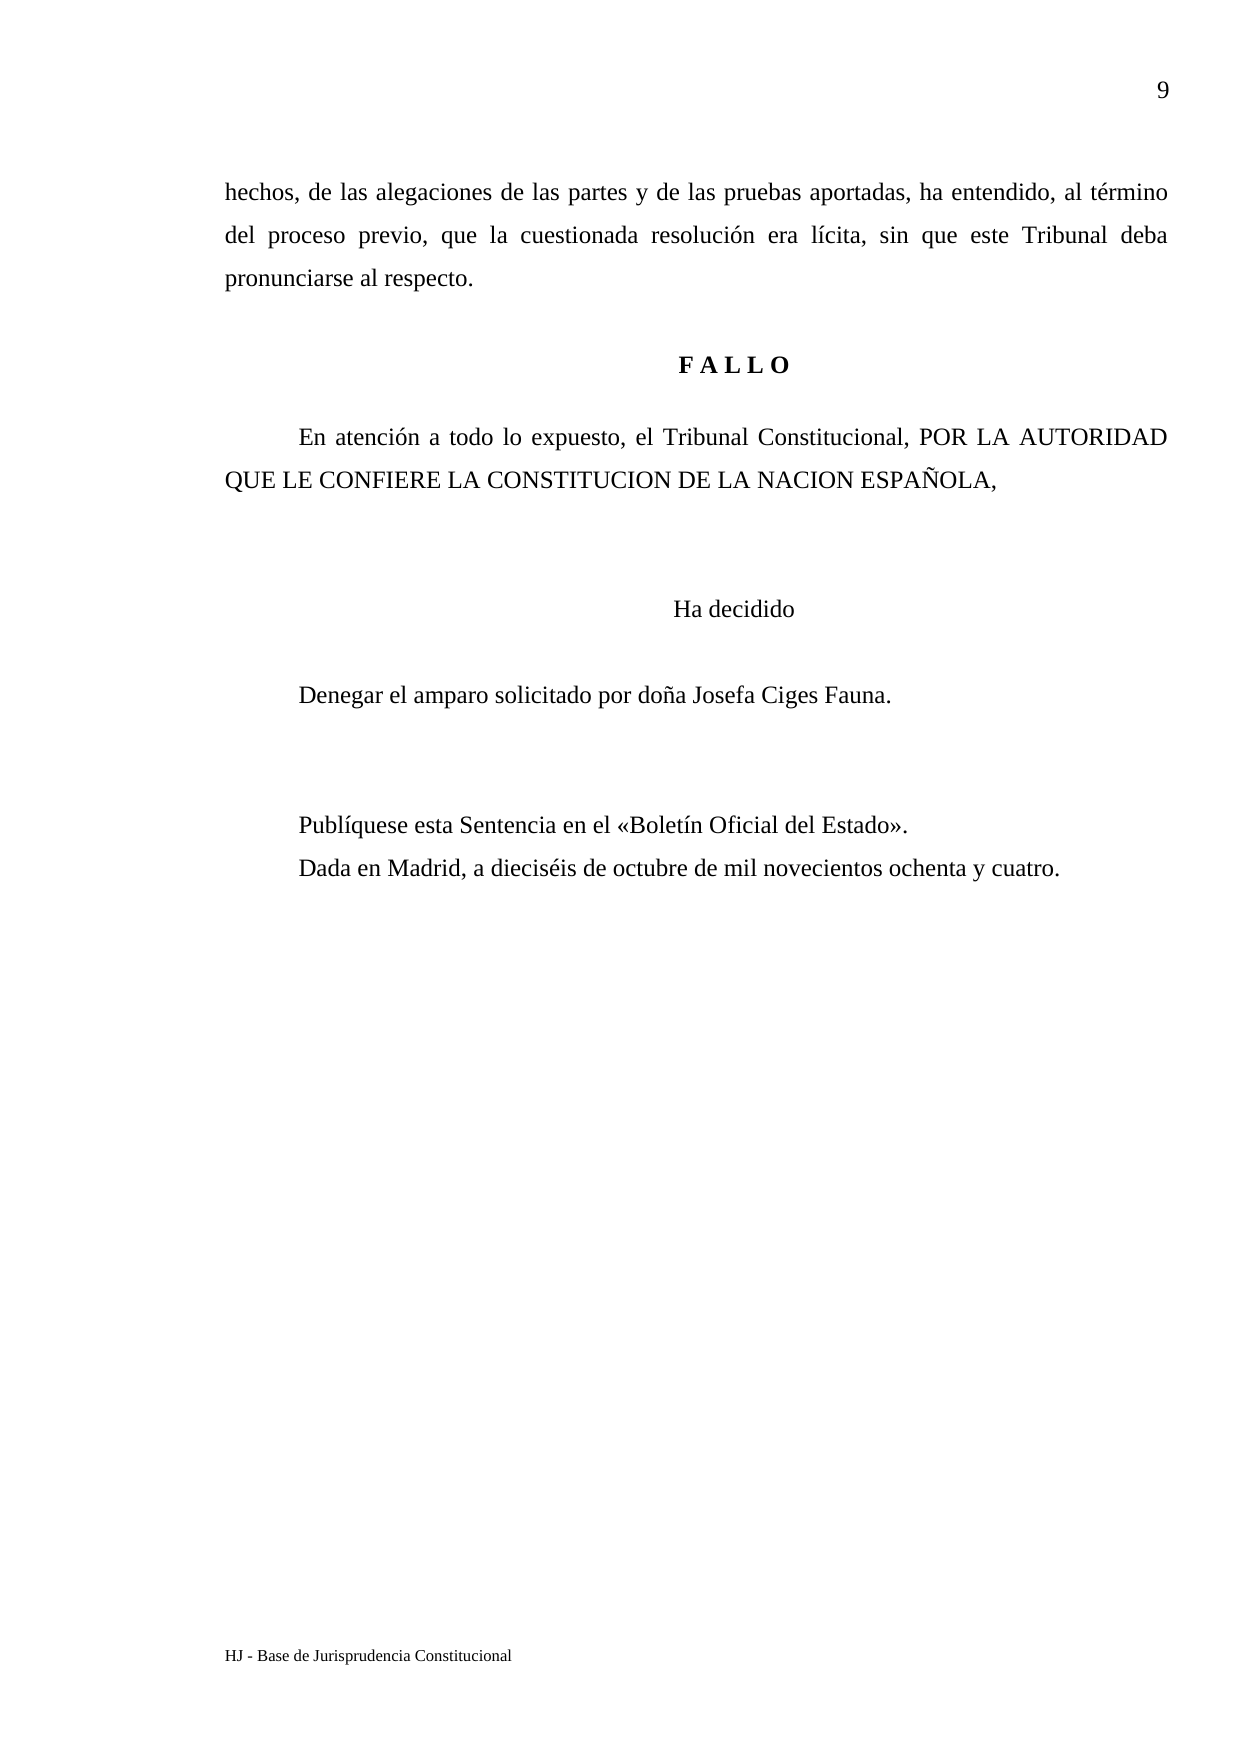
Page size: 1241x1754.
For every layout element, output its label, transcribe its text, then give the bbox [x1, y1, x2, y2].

subtitle F A L L O [224, 350, 1169, 378]
text Ha decidido [224, 594, 1169, 623]
text Dada en Madrid, a dieciséis de octubre de mil novecientos ochenta y cuatro. [224, 853, 1169, 882]
text Publíquese esta Sentencia en el «Boletín Oficial del Estado». [224, 810, 1169, 838]
text En atención a todo lo expuesto, el Tribunal Constitucional, POR LA AUTORIDAD QUE LE CONFIERE LA CONSTITUCION DE LA NACION ESPAÑOLA, [224, 422, 1169, 493]
text Denegar el amparo solicitado por doña Josefa Ciges Fauna. [224, 680, 1169, 709]
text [224, 177, 1169, 292]
